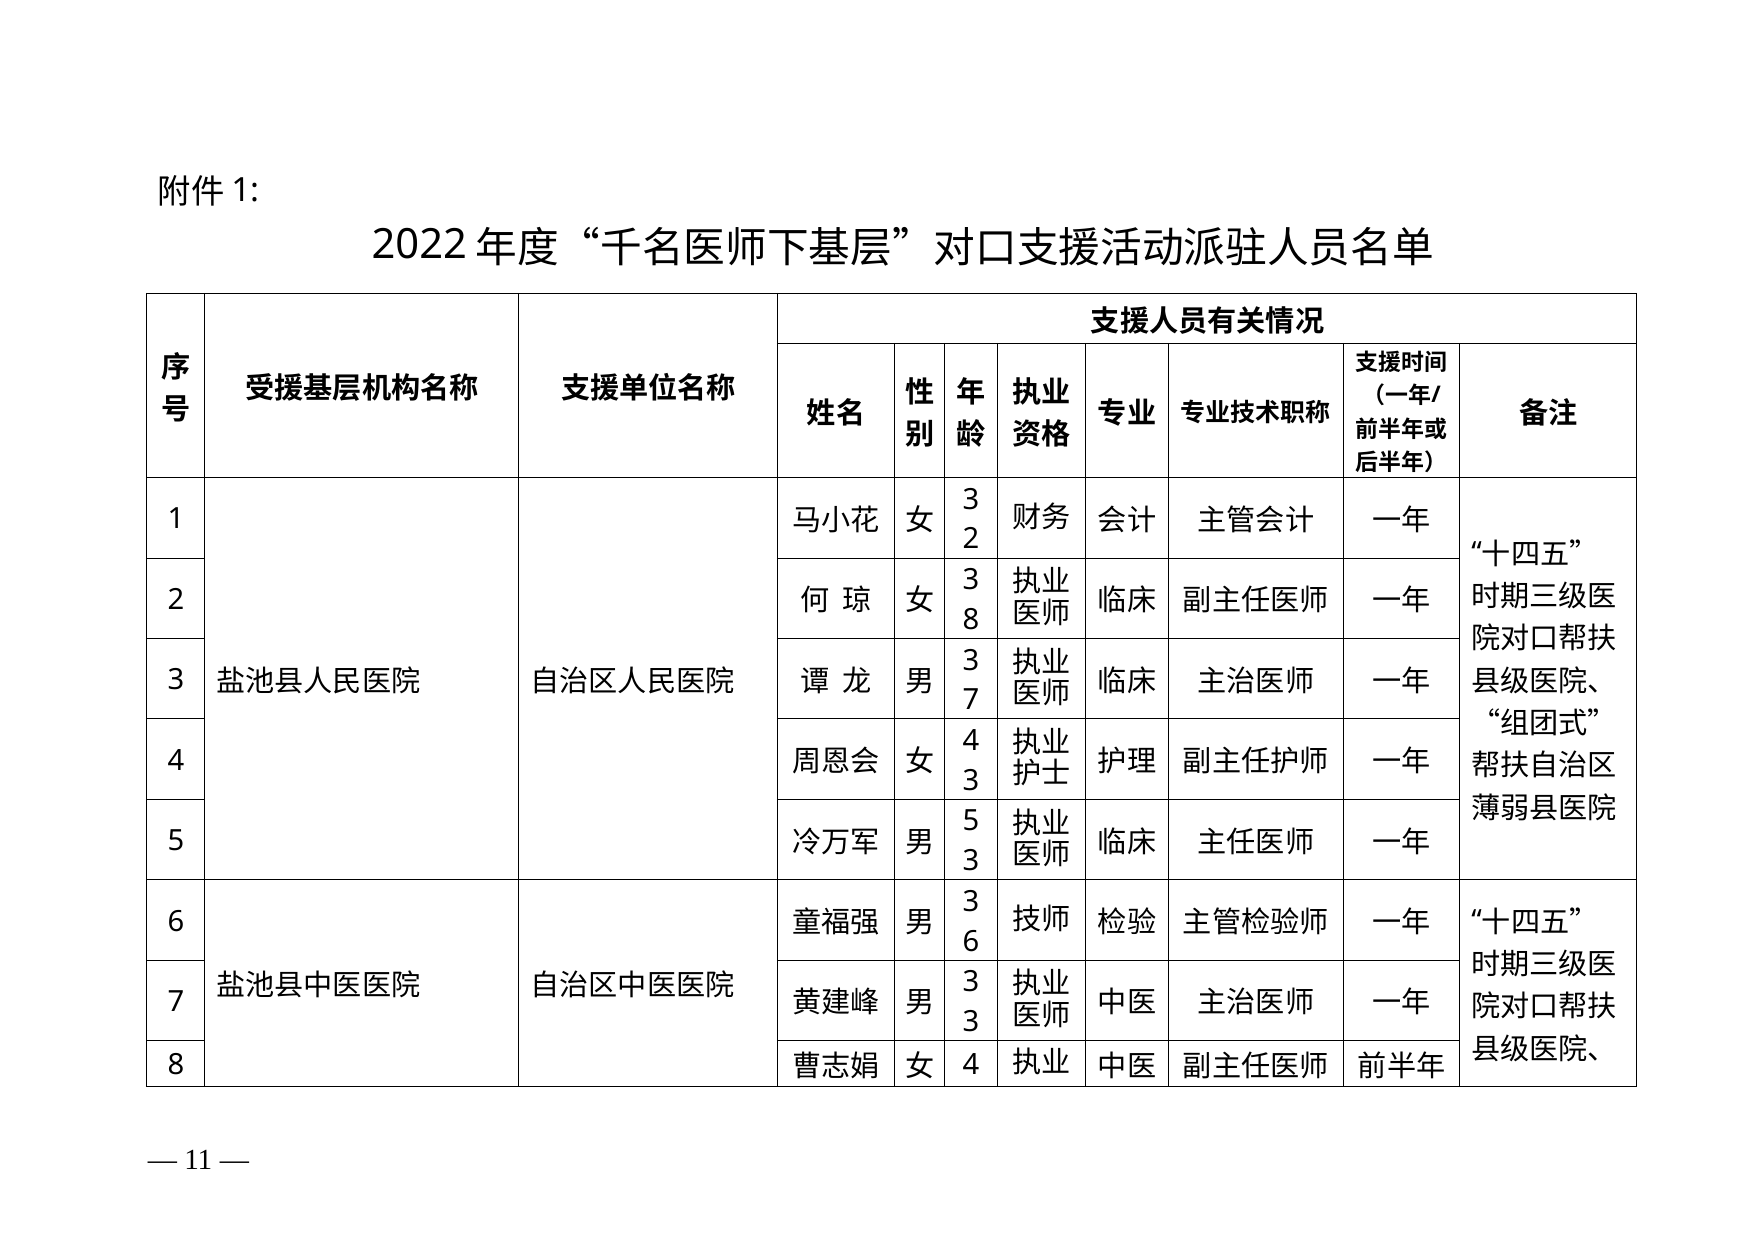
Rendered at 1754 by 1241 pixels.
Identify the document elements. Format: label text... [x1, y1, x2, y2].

table_cell 53 [945, 800, 997, 879]
table_cell 主任医师 [1169, 800, 1343, 879]
table_cell 男 [895, 639, 944, 718]
table_cell 副主任护师 [1169, 719, 1343, 799]
table_cell 马小花 [778, 478, 894, 557]
table_cell 受援基层机构名称 [205, 294, 518, 477]
table_cell 年龄 [945, 344, 997, 477]
table_cell 38 [945, 559, 997, 638]
table_cell 前半年 [1344, 1041, 1459, 1086]
table_cell 女 [895, 1041, 944, 1086]
table_cell 何 琼 [778, 559, 894, 638]
table_cell 一年 [1344, 961, 1459, 1040]
table_cell 36 [945, 880, 997, 959]
table_cell 会计 [1086, 478, 1168, 557]
table_cell 7 [147, 961, 204, 1040]
table_cell 一年 [1344, 559, 1459, 638]
table_cell 护理 [1086, 719, 1168, 799]
table_cell 临床 [1086, 559, 1168, 638]
table_cell 执业医师 [998, 961, 1085, 1040]
table_cell 自治区人民医院 [519, 478, 777, 879]
table_cell 男 [895, 880, 944, 959]
table_cell 专业技术职称 [1169, 344, 1343, 477]
table_cell 自治区中医医院 [519, 880, 777, 1086]
table_cell 冷万军 [778, 800, 894, 879]
table_cell 一年 [1344, 880, 1459, 959]
table_cell 一年 [1344, 478, 1459, 557]
table_cell “十四五”时期三级医院对口帮扶县级医院、“组团式”帮扶自治区薄弱县医院 [1460, 478, 1636, 879]
table_cell 财务 [998, 478, 1085, 557]
table_cell 执业护士 [998, 719, 1085, 799]
table_header 附件1: [146, 165, 1637, 214]
table_cell 周恩会 [778, 719, 894, 799]
table_cell 黄建峰 [778, 961, 894, 1040]
table_cell 主管检验师 [1169, 880, 1343, 959]
table_cell 执业医师 [998, 1041, 1085, 1086]
table_cell 男 [895, 800, 944, 879]
table_cell 谭 龙 [778, 639, 894, 718]
table_cell 6 [147, 880, 204, 959]
table_cell 备注 [1460, 344, 1636, 477]
table_cell 执业医师 [998, 559, 1085, 638]
table_cell 支援人员有关情况 [778, 294, 1636, 343]
table_cell 一年 [1344, 719, 1459, 799]
table_cell 一年 [1344, 639, 1459, 718]
table_cell 3 [147, 639, 204, 718]
table_cell 中医 [1086, 1041, 1168, 1086]
table_cell 8 [147, 1041, 204, 1086]
table_cell 临床 [1086, 639, 1168, 718]
table_cell 男 [895, 961, 944, 1040]
table_cell 曹志娟 [778, 1041, 894, 1086]
table_cell 一年 [1344, 800, 1459, 879]
table_cell 主治医师 [1169, 639, 1343, 718]
table_cell 童福强 [778, 880, 894, 959]
table_cell 女 [895, 719, 944, 799]
table_cell 临床 [1086, 800, 1168, 879]
table_cell 1 [147, 478, 204, 557]
table_cell 43 [945, 719, 997, 799]
table_cell 32 [945, 478, 997, 557]
table_cell 性别 [895, 344, 944, 477]
table_cell 女 [895, 559, 944, 638]
table_cell 43 [945, 1041, 997, 1086]
table_cell “十四五”时期三级医院对口帮扶县级医院、万名医师支援农村卫生工程项目 [1460, 880, 1636, 1086]
table_cell 5 [147, 800, 204, 879]
table_cell 副主任医师 [1169, 559, 1343, 638]
table_cell 技师 [998, 880, 1085, 959]
table_cell 主治医师 [1169, 961, 1343, 1040]
table_cell 检验 [1086, 880, 1168, 959]
table_cell 盐池县人民医院 [205, 478, 518, 879]
table_cell 执业资格 [998, 344, 1085, 477]
table_cell 盐池县中医医院 [205, 880, 518, 1086]
table_cell 执业医师 [998, 800, 1085, 879]
table_cell 支援单位名称 [519, 294, 777, 477]
table_cell 专业 [1086, 344, 1168, 477]
table_cell 序号 [147, 294, 204, 477]
table_cell 执业医师 [998, 639, 1085, 718]
table_cell 中医 [1086, 961, 1168, 1040]
table_cell 女 [895, 478, 944, 557]
table_cell 4 [147, 719, 204, 799]
table_cell 主管会计 [1169, 478, 1343, 557]
table_cell 37 [945, 639, 997, 718]
table_cell 姓名 [778, 344, 894, 477]
table_cell 2 [147, 559, 204, 638]
table_cell 副主任医师 [1169, 1041, 1343, 1086]
table_cell 支援时间（一年/前半年或后半年） [1344, 344, 1459, 477]
table_cell 33 [945, 961, 997, 1040]
table_cell 2022年度“千名医师下基层”对口支援活动派驻人员名单 [146, 214, 1637, 293]
